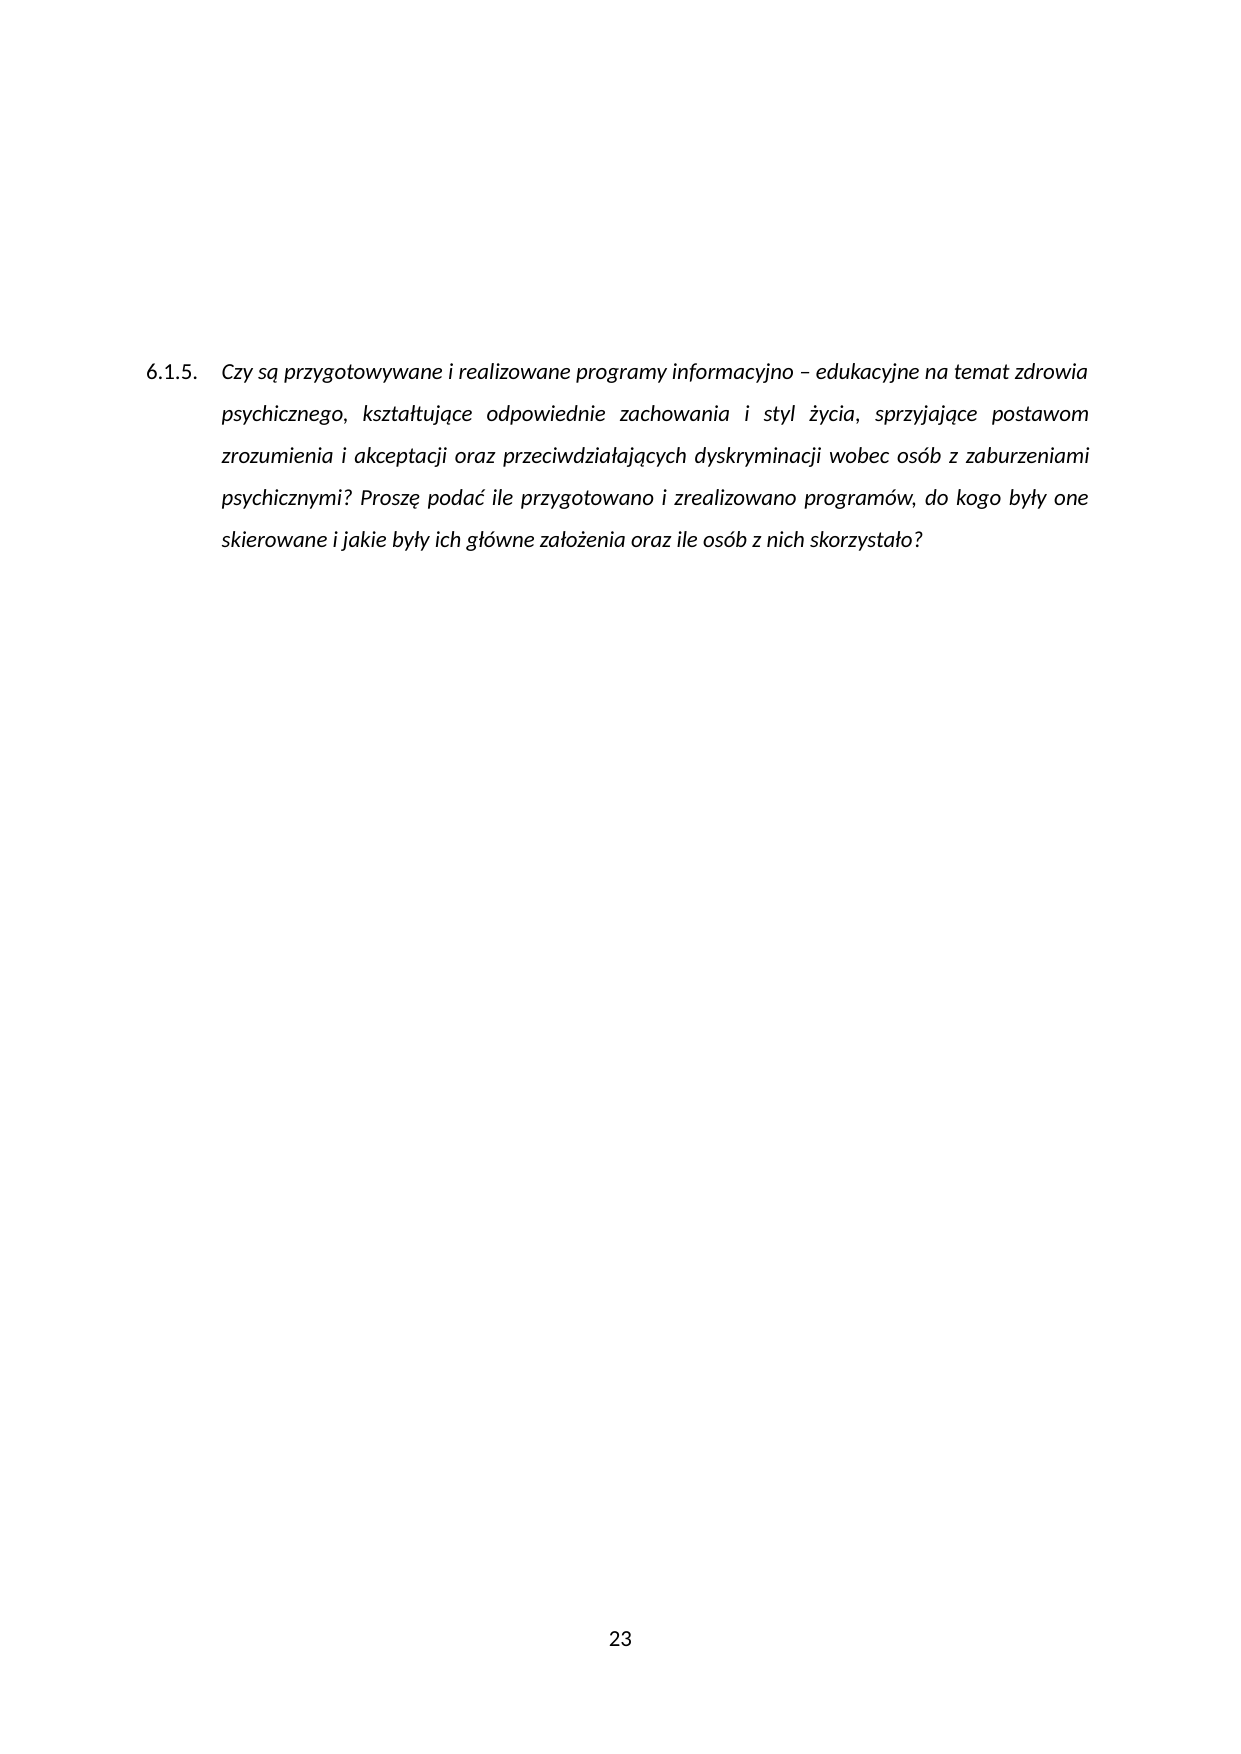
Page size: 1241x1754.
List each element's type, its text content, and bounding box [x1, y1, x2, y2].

list Czy są przygotowywane i realizowane programy informacyjno – edukacyjne na temat zdrowia psychicznego, kształtujące odpowiednie zachowania i styl życia, sprzyjające postawom zrozumienia i akceptacji oraz przeciwdziałających dyskryminacji wobec osób z zaburzeniami psychicznymi? Proszę podać ile przygotowano i zrealizowano programów, do kogo były one skierowane i jakie były ich główne założenia oraz ile osób z nich skorzystało? [146, 357, 1093, 553]
